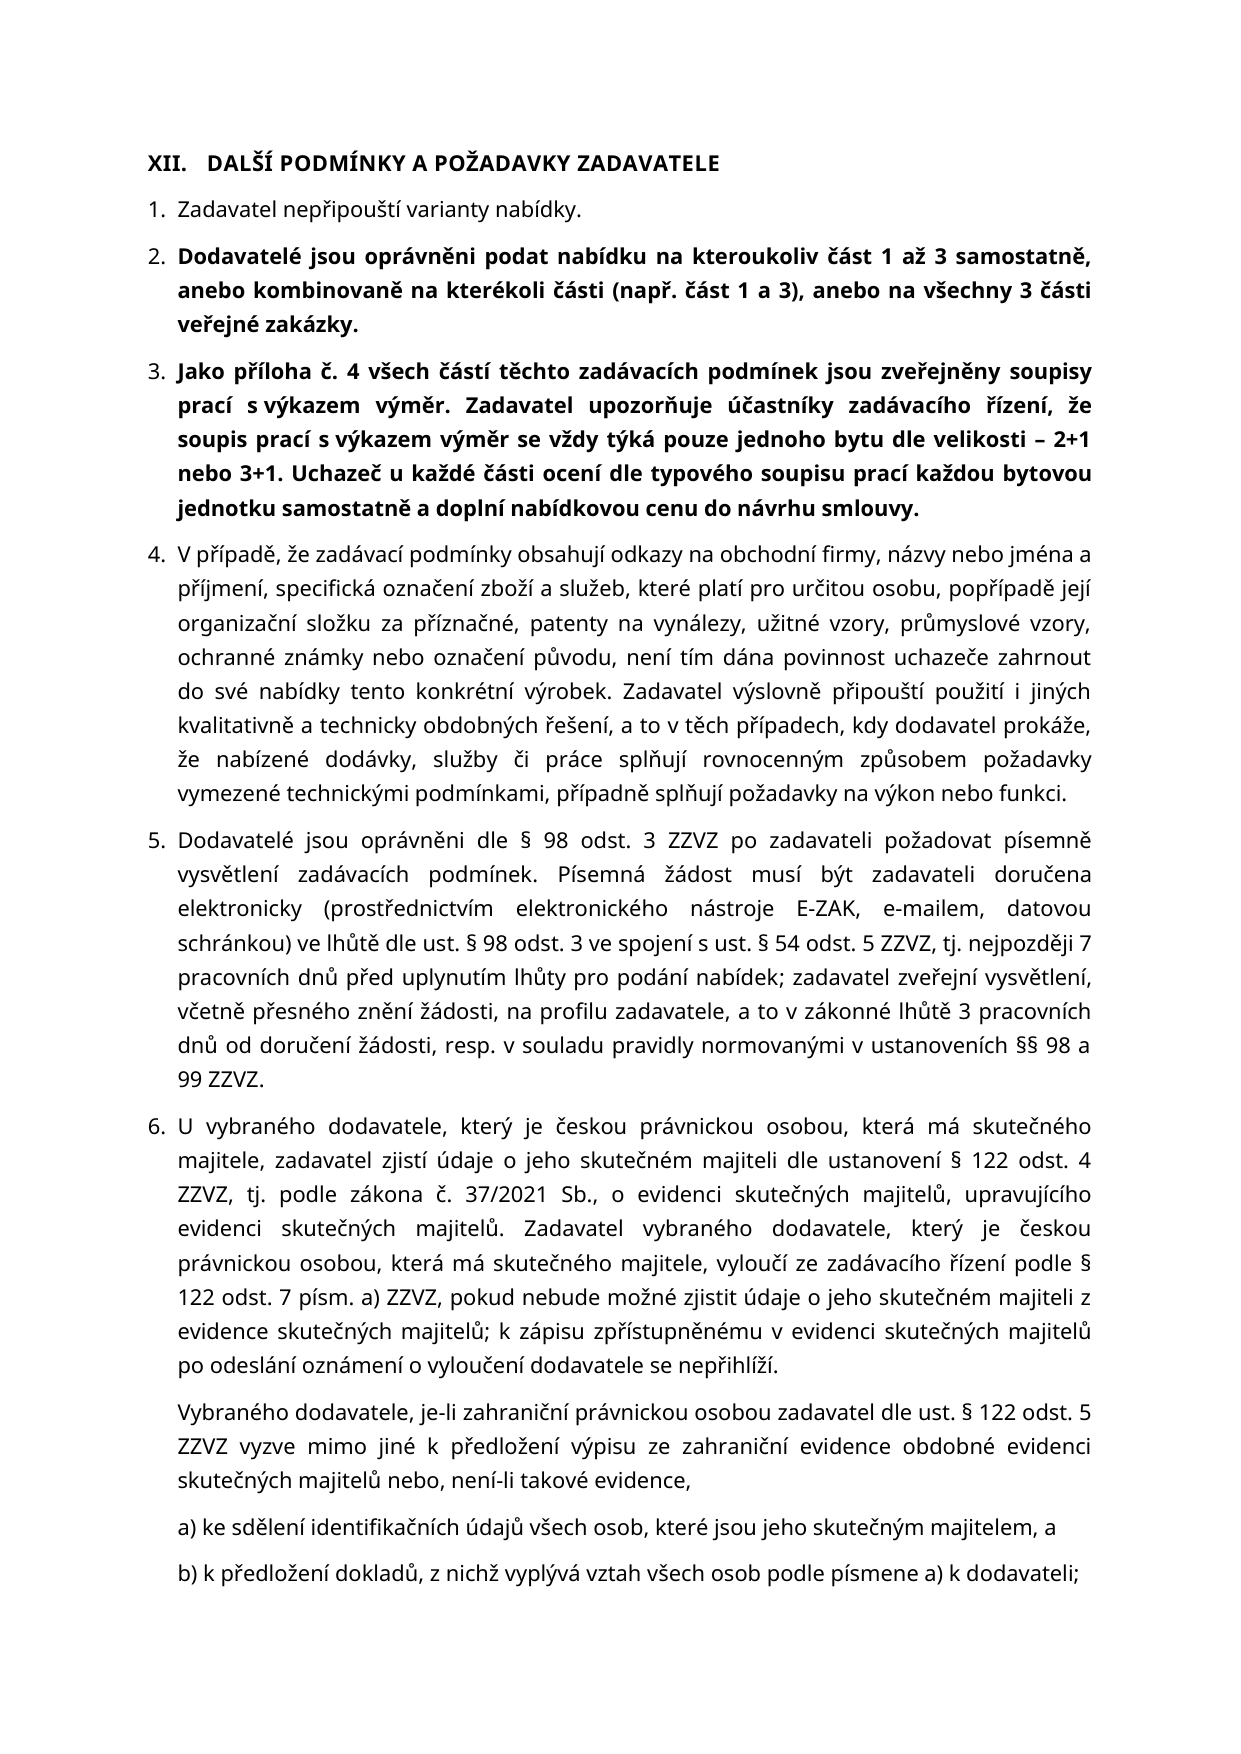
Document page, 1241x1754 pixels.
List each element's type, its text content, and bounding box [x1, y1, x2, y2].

list Dodavatelé jsou oprávněni dle § 98 odst. 3 ZZVZ po zadavateli požadovat písemně vysvětlení zadávacích podmínek. Písemná žádost musí být zadavateli doručena elektronicky (prostřednictvím elektronického nástroje E-ZAK, e-mailem, datovou schránkou) ve lhůtě dle ust. § 98 odst. 3 ve spojení s ust. § 54 odst. 5 ZZVZ, tj. nejpozději 7 pracovních dnů před uplynutím lhůty pro podání nabídek; zadavatel zveřejní vysvětlení, včetně přesného znění žádosti, na profilu zadavatele, a to v zákonné lhůtě 3 pracovních dnů od doručení žádosti, resp. v souladu pravidly normovanými v ustanoveních §§ 98 a 99 ZZVZ. [148, 825, 1093, 1094]
list Dodavatelé jsou oprávněni podat nabídku na kteroukoliv část 1 až 3 samostatně, anebo kombinovaně na kterékoli části (např. část 1 a 3), anebo na všechny 3 části veřejné zakázky. [148, 241, 1093, 339]
list V případě, že zadávací podmínky obsahují odkazy na obchodní firmy, názvy nebo jména a příjmení, specifická označení zboží a služeb, které platí pro určitou osobu, popřípadě její organizační složku za příznačné, patenty na vynálezy, užitné vzory, průmyslové vzory, ochranné známky nebo označení původu, není tím dána povinnost uchazeče zahrnout do své nabídky tento konkrétní výrobek. Zadavatel výslovně připouští použití i jiných kvalitativně a technicky obdobných řešení, a to v těch případech, kdy dodavatel prokáže, že nabízené dodávky, služby či práce splňují rovnocenným způsobem požadavky vymezené technickými podmínkami, případně splňují požadavky na výkon nebo funkci. [148, 539, 1093, 808]
list U vybraného dodavatele, který je českou právnickou osobou, která má skutečného majitele, zadavatel zjistí údaje o jeho skutečném majiteli dle ustanovení § 122 odst. 4 ZZVZ, tj. podle zákona č. 37/2021 Sb., o evidenci skutečných majitelů, upravujícího evidenci skutečných majitelů. Zadavatel vybraného dodavatele, který je českou právnickou osobou, která má skutečného majitele, vyloučí ze zadávacího řízení podle § 122 odst. 7 písm. a) ZZVZ, pokud nebude možné zjistit údaje o jeho skutečném majiteli z evidence skutečných majitelů; k zápisu zpřístupněnému v evidenci skutečných majitelů po odeslání oznámení o vyloučení dodavatele se nepřihlíží. [148, 1111, 1093, 1380]
list Zadavatel nepřipouští varianty nabídky. [148, 194, 1093, 224]
text a) ke sdělení identifikačních údajů všech osob, které jsou jeho skutečným majitelem, a [177, 1512, 1093, 1542]
list Další podmínky a požadavky zadavatele [148, 148, 1093, 177]
list Jako příloha č. 4 všech částí těchto zadávacích podmínek jsou zveřejněny soupisy prací s výkazem výměr. Zadavatel upozorňuje účastníky zadávacího řízení, že soupis prací s výkazem výměr se vždy týká pouze jednoho bytu dle velikosti – 2+1 nebo 3+1. Uchazeč u každé části ocení dle typového soupisu prací každou bytovou jednotku samostatně a doplní nabídkovou cenu do návrhu smlouvy. [148, 356, 1093, 522]
text Vybraného dodavatele, je-li zahraniční právnickou osobou zadavatel dle ust. § 122 odst. 5 ZZVZ vyzve mimo jiné k předložení výpisu ze zahraniční evidence obdobné evidenci skutečných majitelů nebo, není-li takové evidence, [177, 1397, 1093, 1495]
text b) k předložení dokladů, z nichž vyplývá vztah všech osob podle písmene a) k dodavateli; [177, 1558, 1093, 1588]
